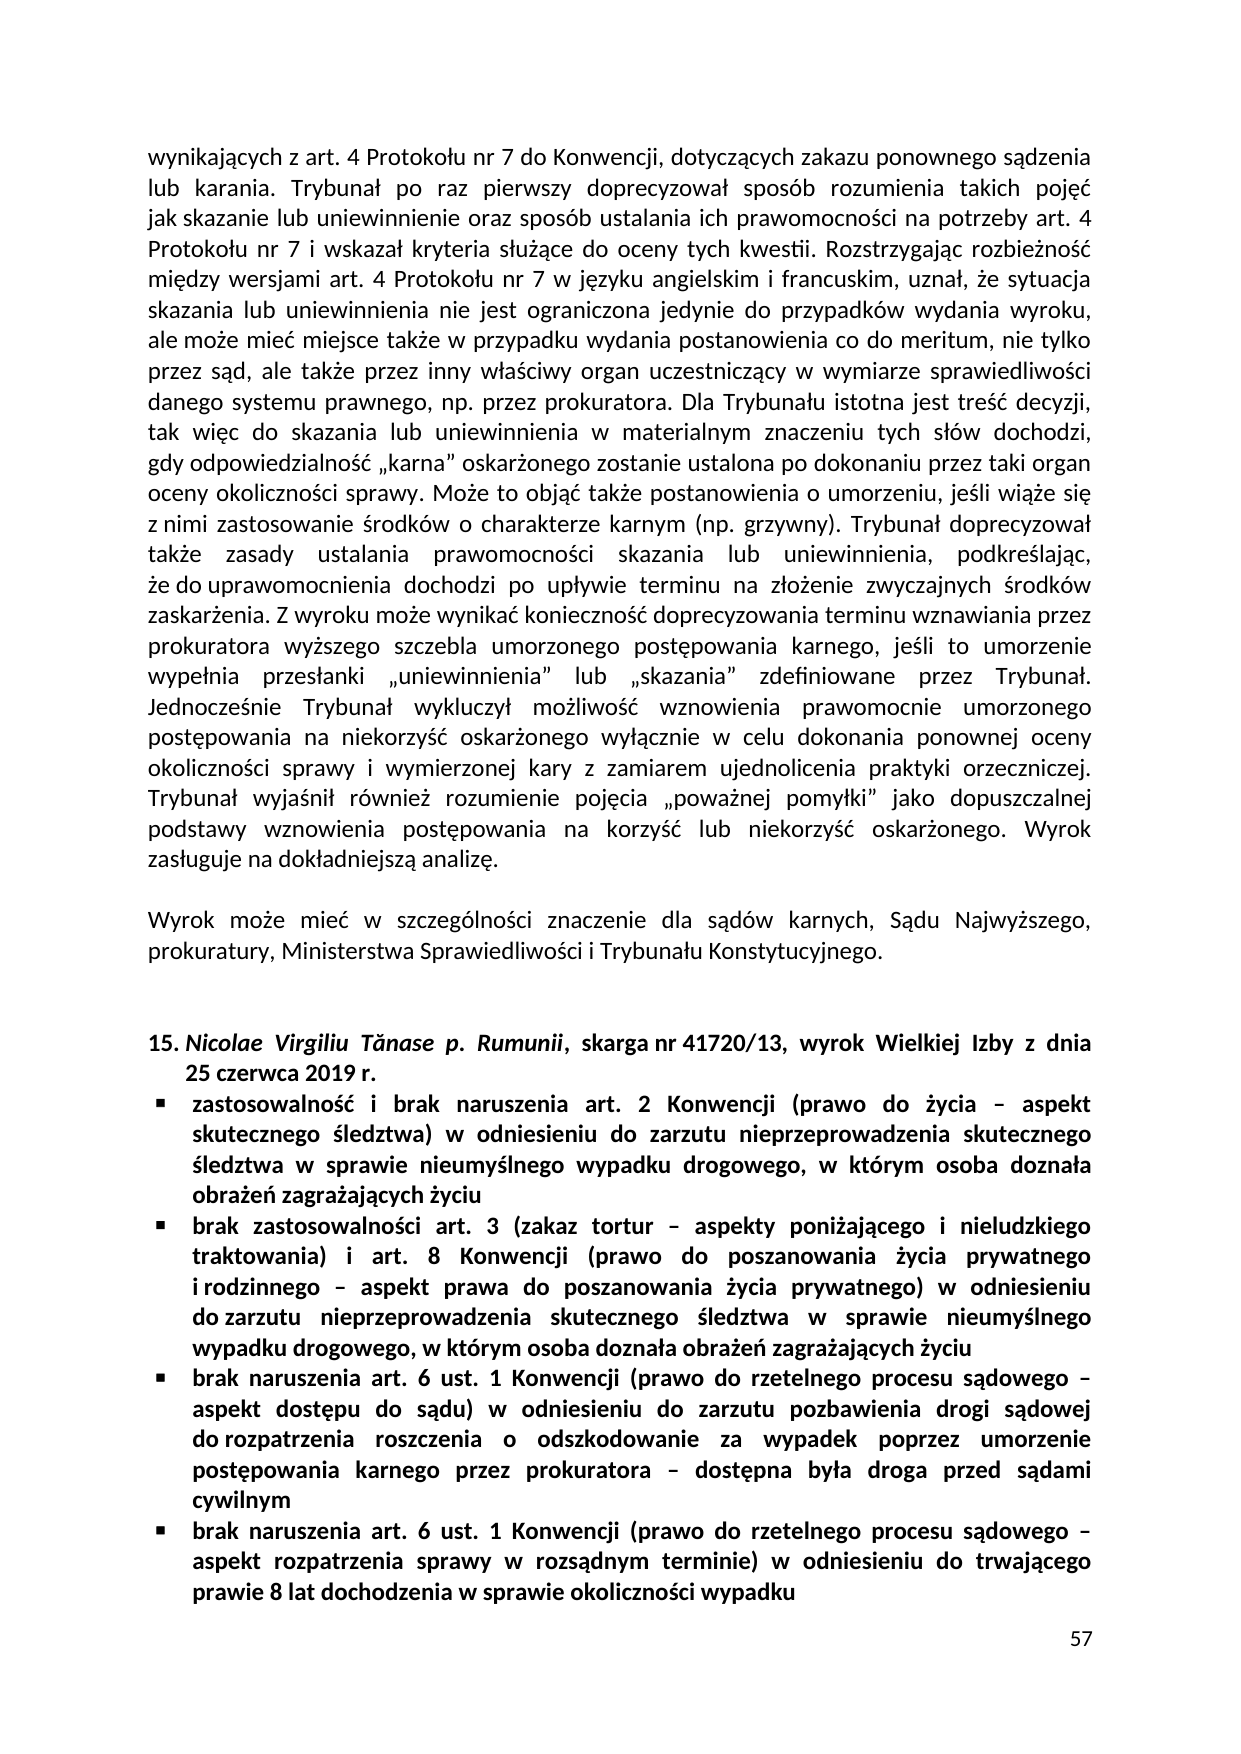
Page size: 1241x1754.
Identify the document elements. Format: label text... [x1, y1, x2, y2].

list brak zastosowalności art. 3 (zakaz tortur – aspekty poniżającego i nieludzkiego traktowania) i art. 8 Konwencji (prawo do poszanowania życia prywatnego i rodzinnego – aspekt prawa do poszanowania życia prywatnego) w odniesieniu do zarzutu nieprzeprowadzenia skutecznego śledztwa w sprawie nieumyślnego wypadku drogowego, w którym osoba doznała obrażeń zagrażających życiu [154, 1210, 1093, 1362]
text Wyrok może mieć w szczególności znaczenie dla sądów karnych, Sądu Najwyższego, prokuratury, Ministerstwa Sprawiedliwości i Trybunału Konstytucyjnego. [148, 904, 1093, 966]
list brak naruszenia art. 6 ust. 1 Konwencji (prawo do rzetelnego procesu sądowego – aspekt dostępu do sądu) w odniesieniu do zarzutu pozbawienia drogi sądowej do rozpatrzenia roszczenia o odszkodowanie za wypadek poprzez umorzenie postępowania karnego przez prokuratora – dostępna była droga przed sądami cywilnym [154, 1362, 1093, 1515]
subtitle Nicolae Virgiliu Tănase p. Rumunii, skarga nr 41720/13, wyrok Wielkiej Izby z dnia 25 czerwca 2019 r. [148, 1027, 1093, 1088]
list brak naruszenia art. 6 ust. 1 Konwencji (prawo do rzetelnego procesu sądowego – aspekt rozpatrzenia sprawy w rozsądnym terminie) w odniesieniu do trwającego prawie 8 lat dochodzenia w sprawie okoliczności wypadku [154, 1515, 1093, 1607]
list zastosowalność i brak naruszenia art. 2 Konwencji (prawo do życia – aspekt skutecznego śledztwa) w odniesieniu do zarzutu nieprzeprowadzenia skutecznego śledztwa w sprawie nieumyślnego wypadku drogowego, w którym osoba doznała obrażeń zagrażających życiu [154, 1088, 1093, 1210]
